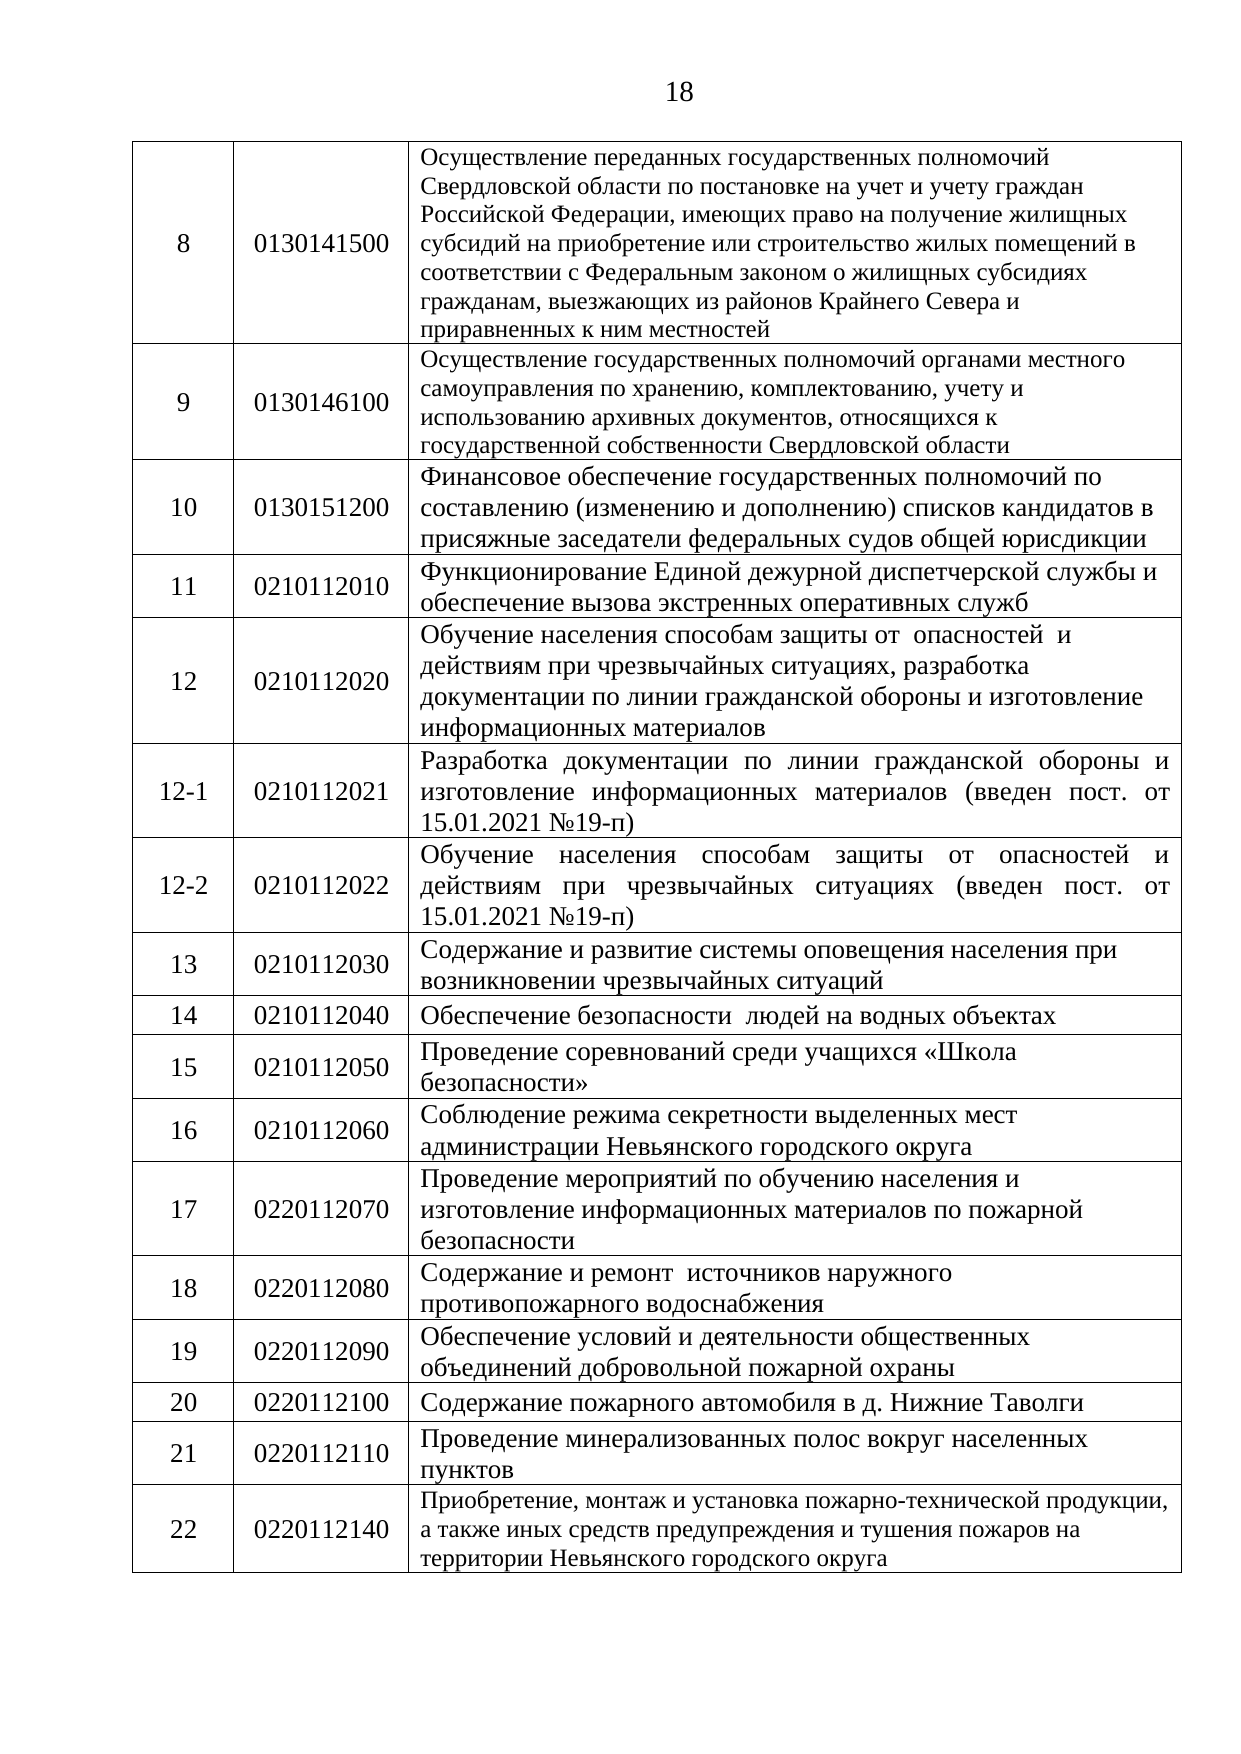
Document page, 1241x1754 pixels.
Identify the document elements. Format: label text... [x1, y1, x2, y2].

table_cell Разработка документации по линии гражданской обороны и изготовление информационных материалов (введен пост. от 15.01.2021 №19-п) [409, 744, 1181, 837]
table_cell 12-1 [133, 744, 233, 837]
table_cell 0210112022 [234, 838, 408, 932]
table_cell 9 [133, 344, 233, 459]
table_cell Осуществление государственных полномочий органами местного самоуправления по хранению, комплектованию, учету и использованию архивных документов, относящихся к государственной собственности Свердловской области [409, 344, 1181, 459]
table_cell Содержание и ремонт источников наружного противопожарного водоснабжения [409, 1256, 1181, 1318]
table_cell Обучение населения способам защиты от опасностей и действиям при чрезвычайных ситуациях (введен пост. от 15.01.2021 №19-п) [409, 838, 1181, 932]
table_cell 0210112021 [234, 744, 408, 837]
table_cell 0220112140 [234, 1485, 408, 1572]
table_cell 0220112080 [234, 1256, 408, 1318]
table_cell 16 [133, 1099, 233, 1161]
table_cell 0130146100 [234, 344, 408, 459]
table_cell 8 [133, 142, 233, 343]
table_cell Проведение соревнований среди учащихся «Школа безопасности» [409, 1035, 1181, 1097]
table_cell Проведение минерализованных полос вокруг населенных пунктов [409, 1422, 1181, 1484]
table_cell 14 [133, 996, 233, 1034]
table_cell 0130141500 [234, 142, 408, 343]
table_cell Финансовое обеспечение государственных полномочий по составлению (изменению и дополнению) списков кандидатов в присяжные заседатели федеральных судов общей юрисдикции [409, 460, 1181, 554]
table_cell Обеспечение безопасности людей на водных объектах [409, 996, 1181, 1034]
table_cell 13 [133, 933, 233, 995]
table_cell 22 [133, 1485, 233, 1572]
table_cell 10 [133, 460, 233, 554]
table_cell Обеспечение условий и деятельности общественных объединений добровольной пожарной охраны [409, 1320, 1181, 1382]
table_cell Соблюдение режима секретности выделенных мест администрации Невьянского городского округа [409, 1099, 1181, 1161]
table_cell 0210112030 [234, 933, 408, 995]
table_cell 17 [133, 1162, 233, 1255]
table_cell 12 [133, 618, 233, 743]
table_cell Содержание и развитие системы оповещения населения при возникновении чрезвычайных ситуаций [409, 933, 1181, 995]
table_cell 0210112050 [234, 1035, 408, 1097]
table_cell 20 [133, 1383, 233, 1421]
table_cell 18 [133, 1256, 233, 1318]
table_cell Функционирование Единой дежурной диспетчерской службы и обеспечение вызова экстренных оперативных служб [409, 555, 1181, 617]
table_cell Содержание пожарного автомобиля в д. Нижние Таволги [409, 1383, 1181, 1421]
table_cell 12-2 [133, 838, 233, 932]
table_cell 15 [133, 1035, 233, 1097]
table_cell Приобретение, монтаж и установка пожарно-технической продукции, а также иных средств предупреждения и тушения пожаров на территории Невьянского городского округа [409, 1485, 1181, 1572]
table_cell 19 [133, 1320, 233, 1382]
table_cell 0220112070 [234, 1162, 408, 1255]
table_cell 0220112100 [234, 1383, 408, 1421]
table_cell Обучение населения способам защиты от опасностей и действиям при чрезвычайных ситуациях, разработка документации по линии гражданской обороны и изготовление информационных материалов [409, 618, 1181, 743]
table_cell 0210112040 [234, 996, 408, 1034]
table_cell 0210112020 [234, 618, 408, 743]
table_cell 0220112110 [234, 1422, 408, 1484]
table_cell 0220112090 [234, 1320, 408, 1382]
table_cell Осуществление переданных государственных полномочий Свердловской области по постановке на учет и учету граждан Российской Федерации, имеющих право на получение жилищных субсидий на приобретение или строительство жилых помещений в соответствии с Федеральным законом о жилищных субсидиях гражданам, выезжающих из районов Крайнего Севера и приравненных к ним местностей [409, 142, 1181, 343]
table_cell 11 [133, 555, 233, 617]
table_cell Проведение мероприятий по обучению населения и изготовление информационных материалов по пожарной безопасности [409, 1162, 1181, 1255]
table_cell 0210112060 [234, 1099, 408, 1161]
table_cell 0130151200 [234, 460, 408, 554]
table_cell 21 [133, 1422, 233, 1484]
table_cell 0210112010 [234, 555, 408, 617]
